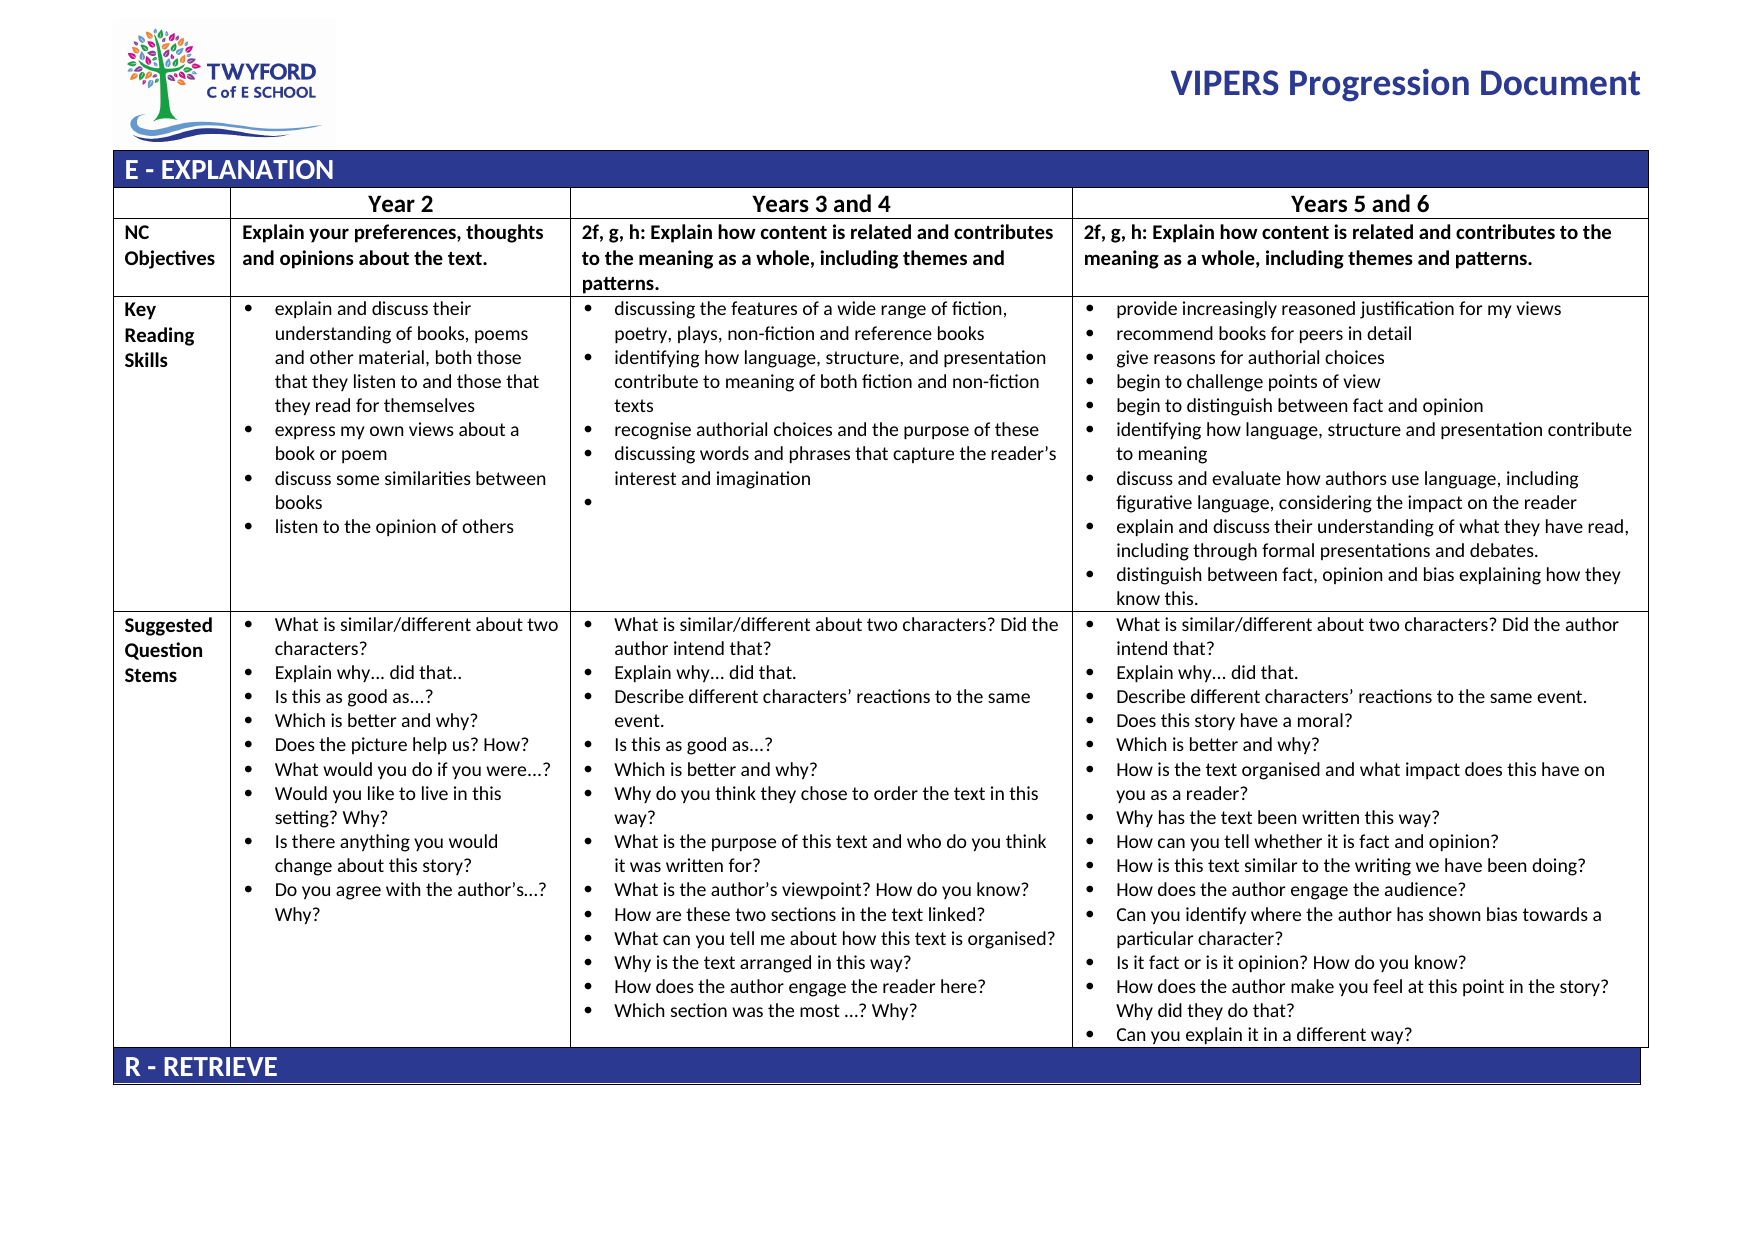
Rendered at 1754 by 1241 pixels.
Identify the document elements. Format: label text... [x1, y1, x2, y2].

table_header E - EXPLANATION [114, 151, 1648, 187]
table_cell Years 5 and 6 [1073, 188, 1648, 218]
table_cell discussing the features of a wide range of fiction, poetry, plays, non-fiction and reference books identifying how language, structure, and presentation contribute to meaning of both fiction and non-fiction texts recognise authorial choices and the purpose of these discussing words and phrases that capture the reader’s interest and imagination [571, 297, 1072, 611]
table_cell explain and discuss their understanding of books, poems and other material, both those that they listen to and those that they read for themselves express my own views about a book or poem discuss some similarities between books listen to the opinion of others [231, 297, 570, 611]
table_cell R - RETRIEVE [114, 1048, 1640, 1083]
table_cell Explain your preferences, thoughts and opinions about the text. [231, 219, 570, 296]
picture [112, 18, 337, 150]
table_cell Years 3 and 4 [571, 188, 1072, 218]
table_cell What is similar/different about two characters? Explain why... did that.. Is this as good as...? Which is better and why? Does the picture help us? How? What would you do if you were...? Would you like to live in this setting? Why? Is there anything you would change about this story? Do you agree with the author’s…? Why? [231, 612, 570, 1047]
table_cell 2f, g, h: Explain how content is related and contributes to the meaning as a whole, including themes and patterns. [1073, 219, 1648, 296]
table_cell What is similar/different about two characters? Did the author intend that? Explain why... did that. Describe different characters’ reactions to the same event. Does this story have a moral? Which is better and why? How is the text organised and what impact does this have on you as a reader? Why has the text been written this way? How can you tell whether it is fact and opinion? How is this text similar to the writing we have been doing? How does the author engage the audience? Can you identify where the author has shown bias towards a particular character? Is it fact or is it opinion? How do you know? How does the author make you feel at this point in the story? Why did they do that? Can you explain it in a different way? [1073, 612, 1648, 1047]
table_cell NC Objectives [114, 219, 230, 296]
table_cell Key Reading Skills [114, 297, 230, 611]
table_cell Suggested Question Stems [114, 612, 230, 1047]
table_cell 2f, g, h: Explain how content is related and contributes to the meaning as a whole, including themes and patterns. [571, 219, 1072, 296]
table_cell provide increasingly reasoned justification for my views recommend books for peers in detail give reasons for authorial choices begin to challenge points of view begin to distinguish between fact and opinion identifying how language, structure and presentation contribute to meaning discuss and evaluate how authors use language, including figurative language, considering the impact on the reader explain and discuss their understanding of what they have read, including through formal presentations and debates. distinguish between fact, opinion and bias explaining how they know this. [1073, 297, 1648, 611]
table_cell What is similar/different about two characters? Did the author intend that? Explain why... did that. Describe different characters’ reactions to the same event. Is this as good as...? Which is better and why? Why do you think they chose to order the text in this way? What is the purpose of this text and who do you think it was written for? What is the author’s viewpoint? How do you know? How are these two sections in the text linked? What can you tell me about how this text is organised? Why is the text arranged in this way? How does the author engage the reader here? Which section was the most …? Why? [571, 612, 1072, 1047]
table_cell Year 2 [231, 188, 570, 218]
table_cell [114, 188, 230, 218]
